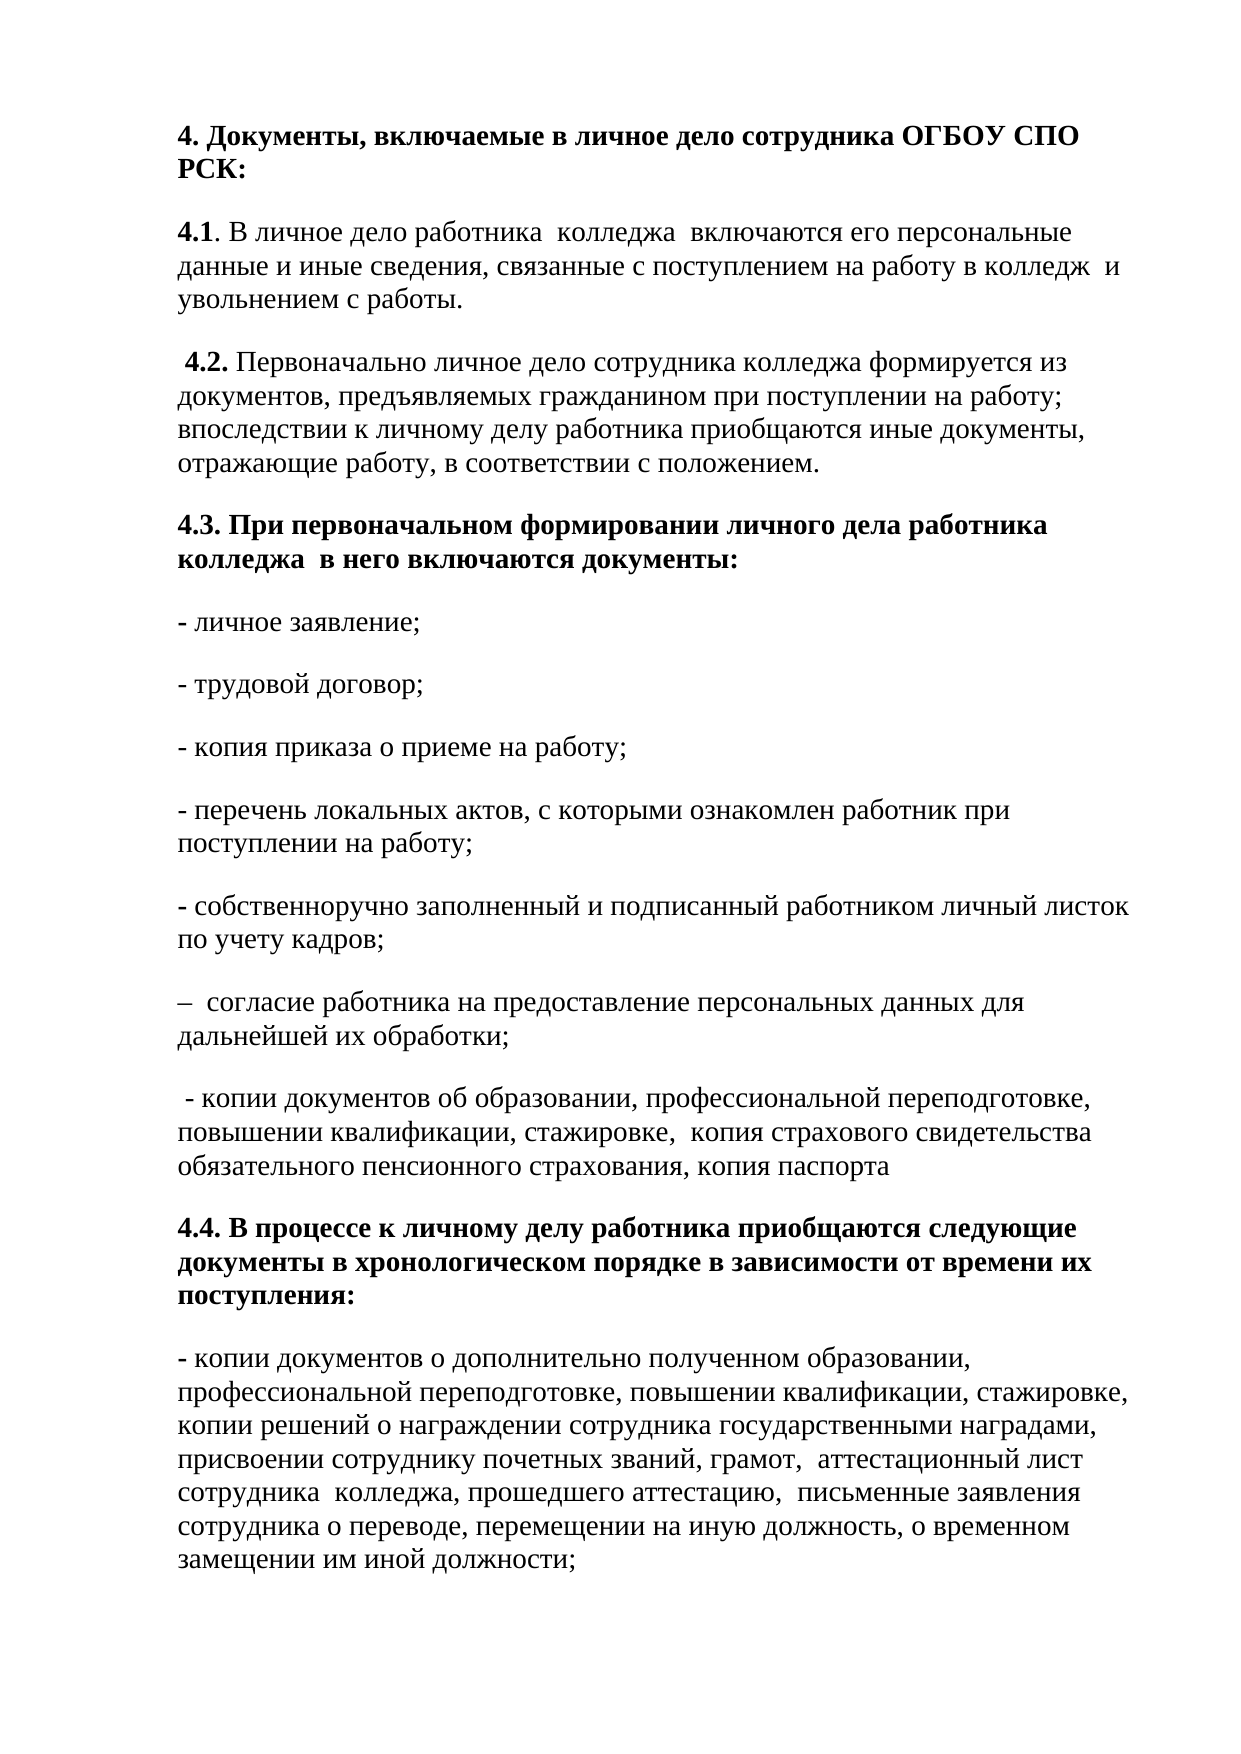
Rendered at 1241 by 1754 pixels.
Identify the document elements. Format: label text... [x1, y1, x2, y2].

text - собственноручно заполненный и подписанный работником личный листок по учету кадров; [177, 888, 1152, 955]
text 4.2. Первоначально личное дело сотрудника колледжа формируется из документов, предъявляемых гражданином при поступлении на работу; впоследствии к личному делу работника приобщаются иные документы, отражающие работу, в соответствии c положением. [177, 344, 1152, 478]
text 4. Документы, включаемые в личное дело сотрудника ОГБОУ СПО РСК: [177, 118, 1152, 185]
text - трудовой договор; [177, 666, 1152, 700]
text 4.4. В процессе к личному делу работника приобщаются следующие документы в хронологическом порядке в зависимости от времени их поступления: [177, 1210, 1152, 1311]
text - копии документов об образовании, профессиональной переподготовке, повышении квалификации, стажировке, копия страхового свидетельства обязательного пенсионного страхования, копия паспорта [177, 1081, 1152, 1181]
text - копия приказа о приеме на работу; [177, 729, 1152, 763]
text - личное заявление; [177, 604, 1152, 637]
text - перечень локальных актов, с которыми ознакомлен работник при поступлении на работу; [177, 792, 1152, 859]
text - копии документов о дополнительно полученном образовании, профессиональной переподготовке, повышении квалификации, стажировке, копии решений о награждении сотрудника государственными наградами, присвоении сотруднику почетных званий, грамот, аттестационный лист сотрудника колледжа, прошедшего аттестацию, письменные заявления сотрудника о переводе, перемещении на иную должность, о временном замещении им иной должности; [177, 1340, 1152, 1575]
text – согласие работника на предоставление персональных данных для дальнейшей их обработки; [177, 984, 1152, 1051]
text 4.3. При первоначальном формировании личного дела работника колледжа в него включаются документы: [177, 507, 1152, 574]
text 4.1. В личное дело работника колледжа включаются его персональные данные и иные сведения, связанные с поступлением на работу в колледж и увольнением с работы. [177, 214, 1152, 315]
